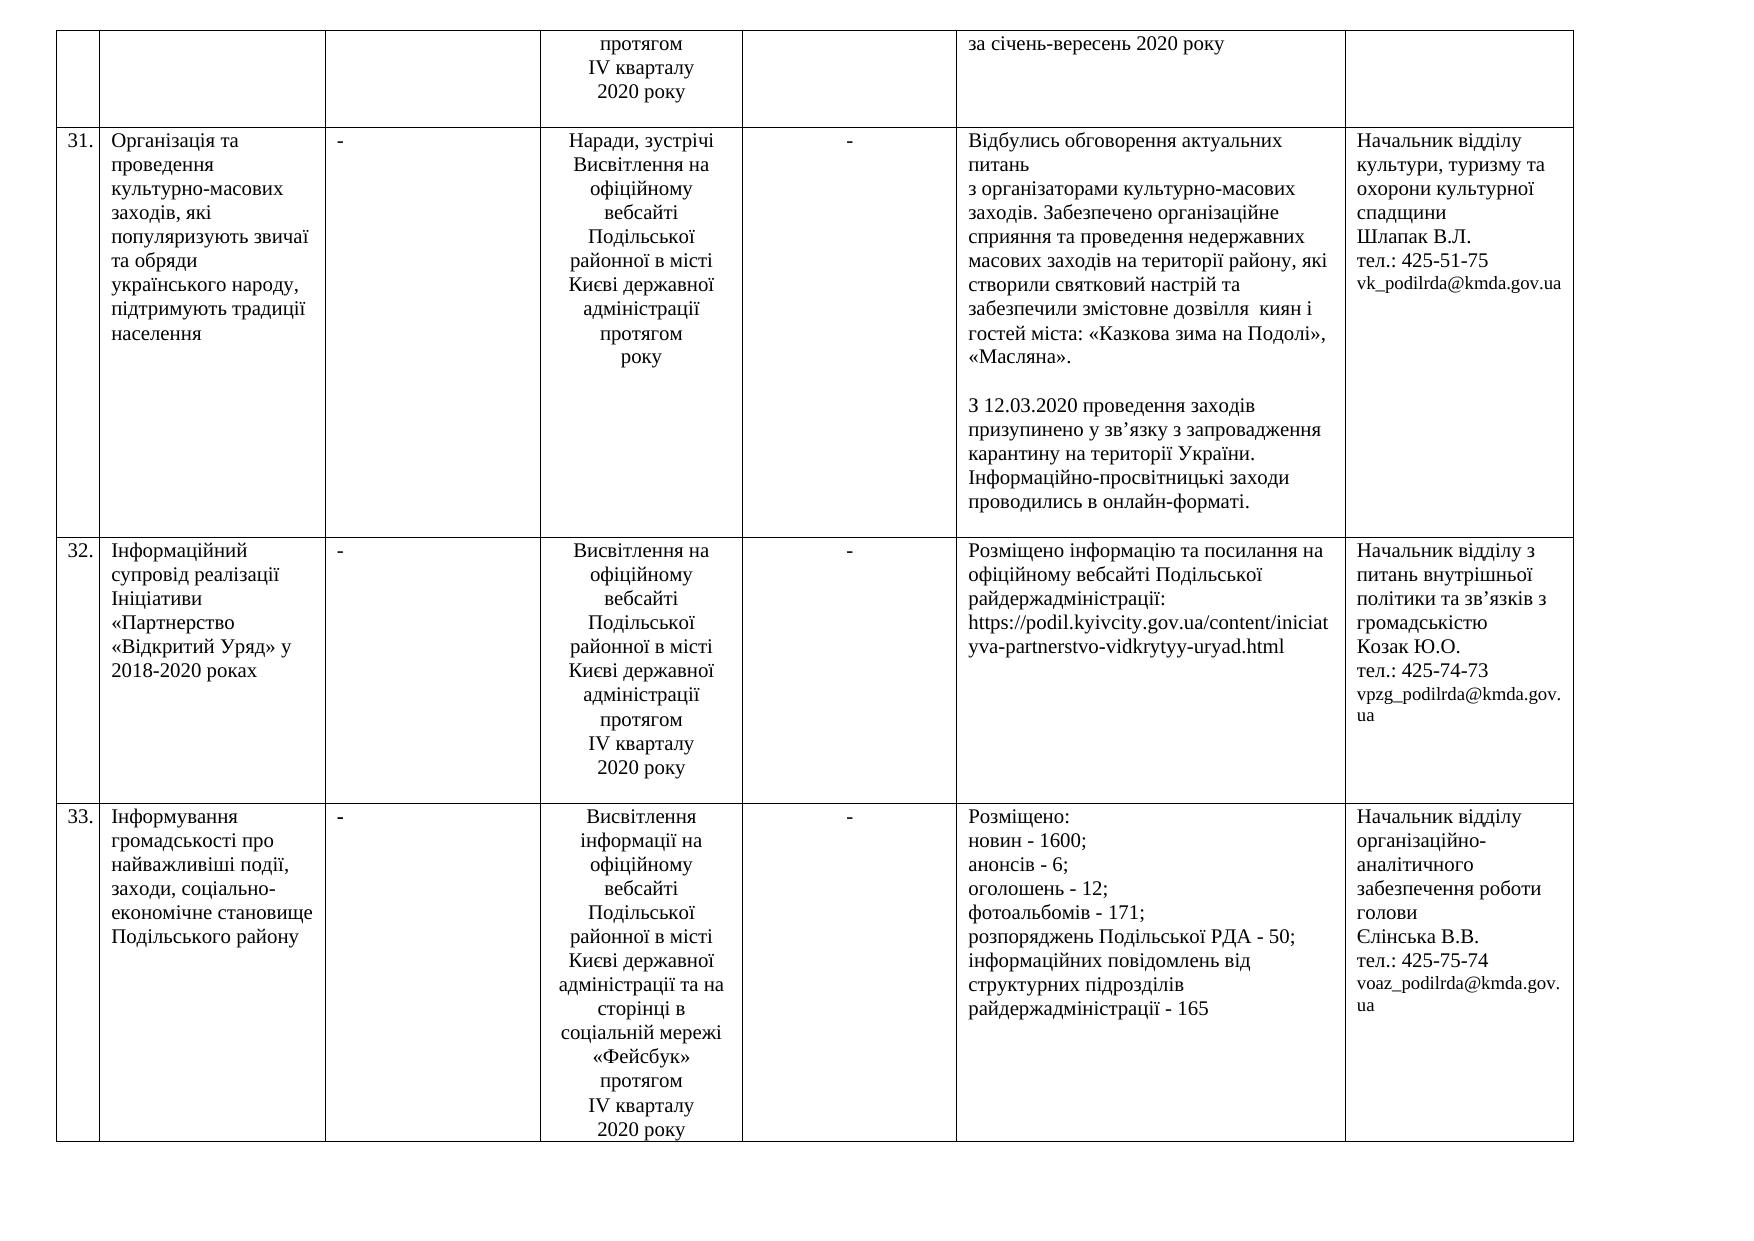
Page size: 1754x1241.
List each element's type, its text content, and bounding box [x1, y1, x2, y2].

table_cell - [743, 31, 956, 127]
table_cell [100, 31, 325, 127]
table_cell Інформаційний супровід реалізації Ініціативи «Партнерство «Відкритий Уряд» у 2018-2020 роках [100, 538, 325, 803]
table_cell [1346, 31, 1573, 127]
table_cell Розміщено: новин - 1600; анонсів - 6; оголошень - 12; фотоальбомів - 171; розпоряджень Подільської РДА - 50; інформаційних повідомлень від структурних підрозділів райдержадміністрації - 165 [957, 804, 1345, 1141]
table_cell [541, 31, 742, 127]
table_cell - [326, 804, 540, 1141]
table_cell Висвітлення на офіційному вебсайті Подільської районної в місті Києві державної адміністрації протягом IV кварталу 2020 року [541, 538, 742, 803]
table_cell [57, 804, 99, 1141]
table_cell Організація та проведення культурно-масових заходів, які популяризують звичаї та обряди українського народу, підтримують традиції населення [100, 128, 325, 537]
table_cell [57, 538, 99, 803]
table_cell Начальник відділу культури, туризму та охорони культурної спадщини Шлапак В.Л. тел.: 425-51-75 vk_podilrda@kmda.gov.ua [1346, 128, 1573, 537]
table_cell Відбулись обговорення актуальних питань з організаторами культурно-масових заходів. Забезпечено організаційне сприяння та проведення недержавних масових заходів на території району, які створили святковий настрій та забезпечили змістовне дозвілля киян і гостей міста: «Казкова зима на Подолі», «Масляна». З 12.03.2020 проведення заходів призупинено у зв’язку з запровадження карантину на території України. Інформаційно-просвітницькі заходи проводились в онлайн-форматі. [957, 128, 1345, 537]
table_cell Розміщено інформацію та посилання на офіційному вебсайті Подільської райдержадміністрації: https://podil.kyivcity.gov.ua/content/iniciatyva-partnerstvo-vidkrytyy-uryad.html [957, 538, 1345, 803]
table_cell Начальник відділу організаційно-аналітичного забезпечення роботи голови Єлінська В.В. тел.: 425-75-74 voaz_podilrda@kmda.gov.ua [1346, 804, 1573, 1141]
table_cell - [743, 128, 956, 537]
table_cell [957, 31, 1345, 127]
table_cell - [326, 538, 540, 803]
table_cell - [326, 128, 540, 537]
table_cell [57, 128, 99, 537]
table_cell Начальник відділу з питань внутрішньої політики та зв’язків з громадськістю Козак Ю.О. тел.: 425-74-73 vpzg_podilrda@kmda.gov.ua [1346, 538, 1573, 803]
table_cell [57, 31, 99, 127]
table_cell - [743, 538, 956, 803]
table_cell Наради, зустрічі Висвітлення на офіційному вебсайті Подільської районної в місті Києві державної адміністрації протягом року [541, 128, 742, 537]
table_cell Висвітлення інформації на офіційному вебсайті Подільської районної в місті Києві державної адміністрації та на сторінці в соціальній мережі «Фейсбук» протягом IV кварталу 2020 року [541, 804, 742, 1141]
table_cell - [326, 31, 540, 127]
table_cell - [743, 804, 956, 1141]
table_cell Інформування громадськості про найважливіші події, заходи, соціально-економічне становище Подільського району [100, 804, 325, 1141]
